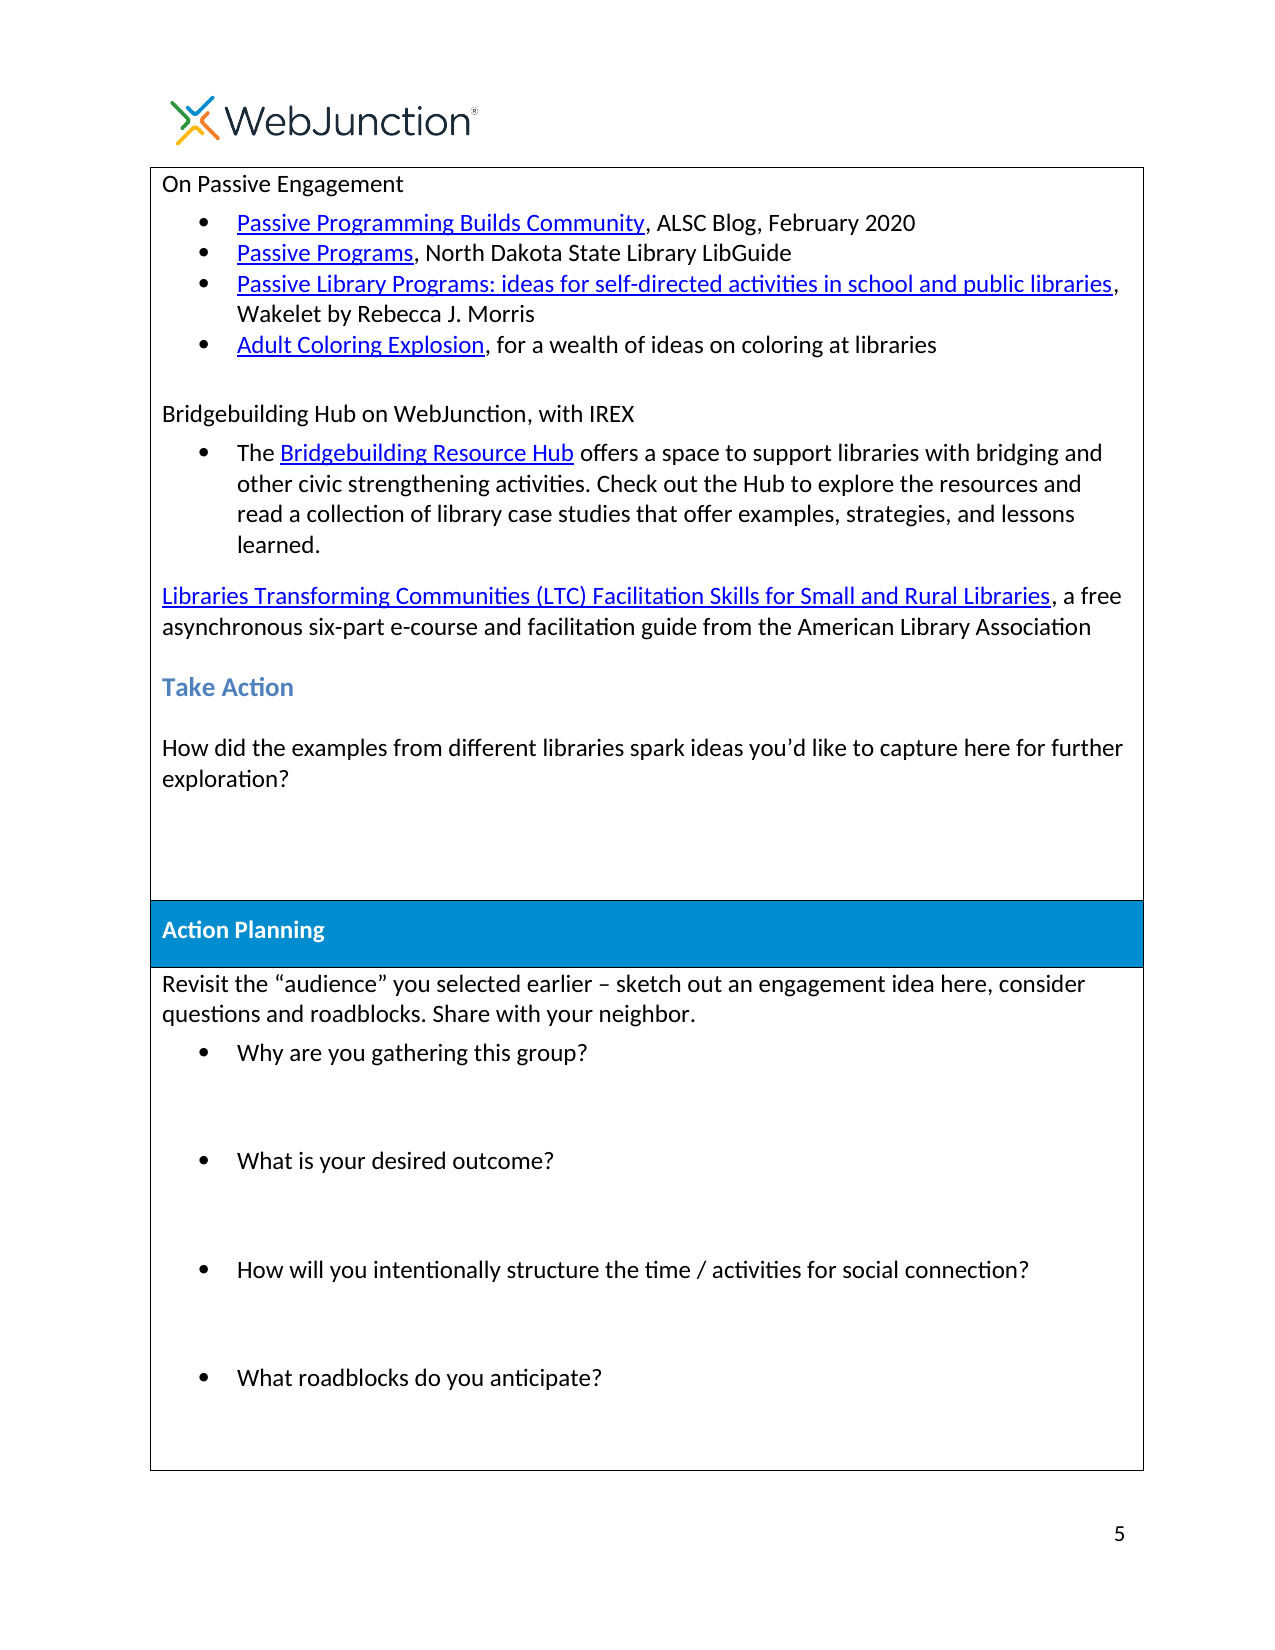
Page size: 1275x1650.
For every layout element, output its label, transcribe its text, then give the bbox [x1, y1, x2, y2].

table_cell Revisit the “audience” you selected earlier – sketch out an engagement idea here, consider questions and roadblocks. Share with your neighbor. Why are you gathering this group? What is your desired outcome? How will you intentionally structure the time / activities for social connection? What roadblocks do you anticipate? [151, 968, 1143, 1470]
picture [150, 75, 498, 167]
table_cell Action Planning [151, 901, 1143, 967]
